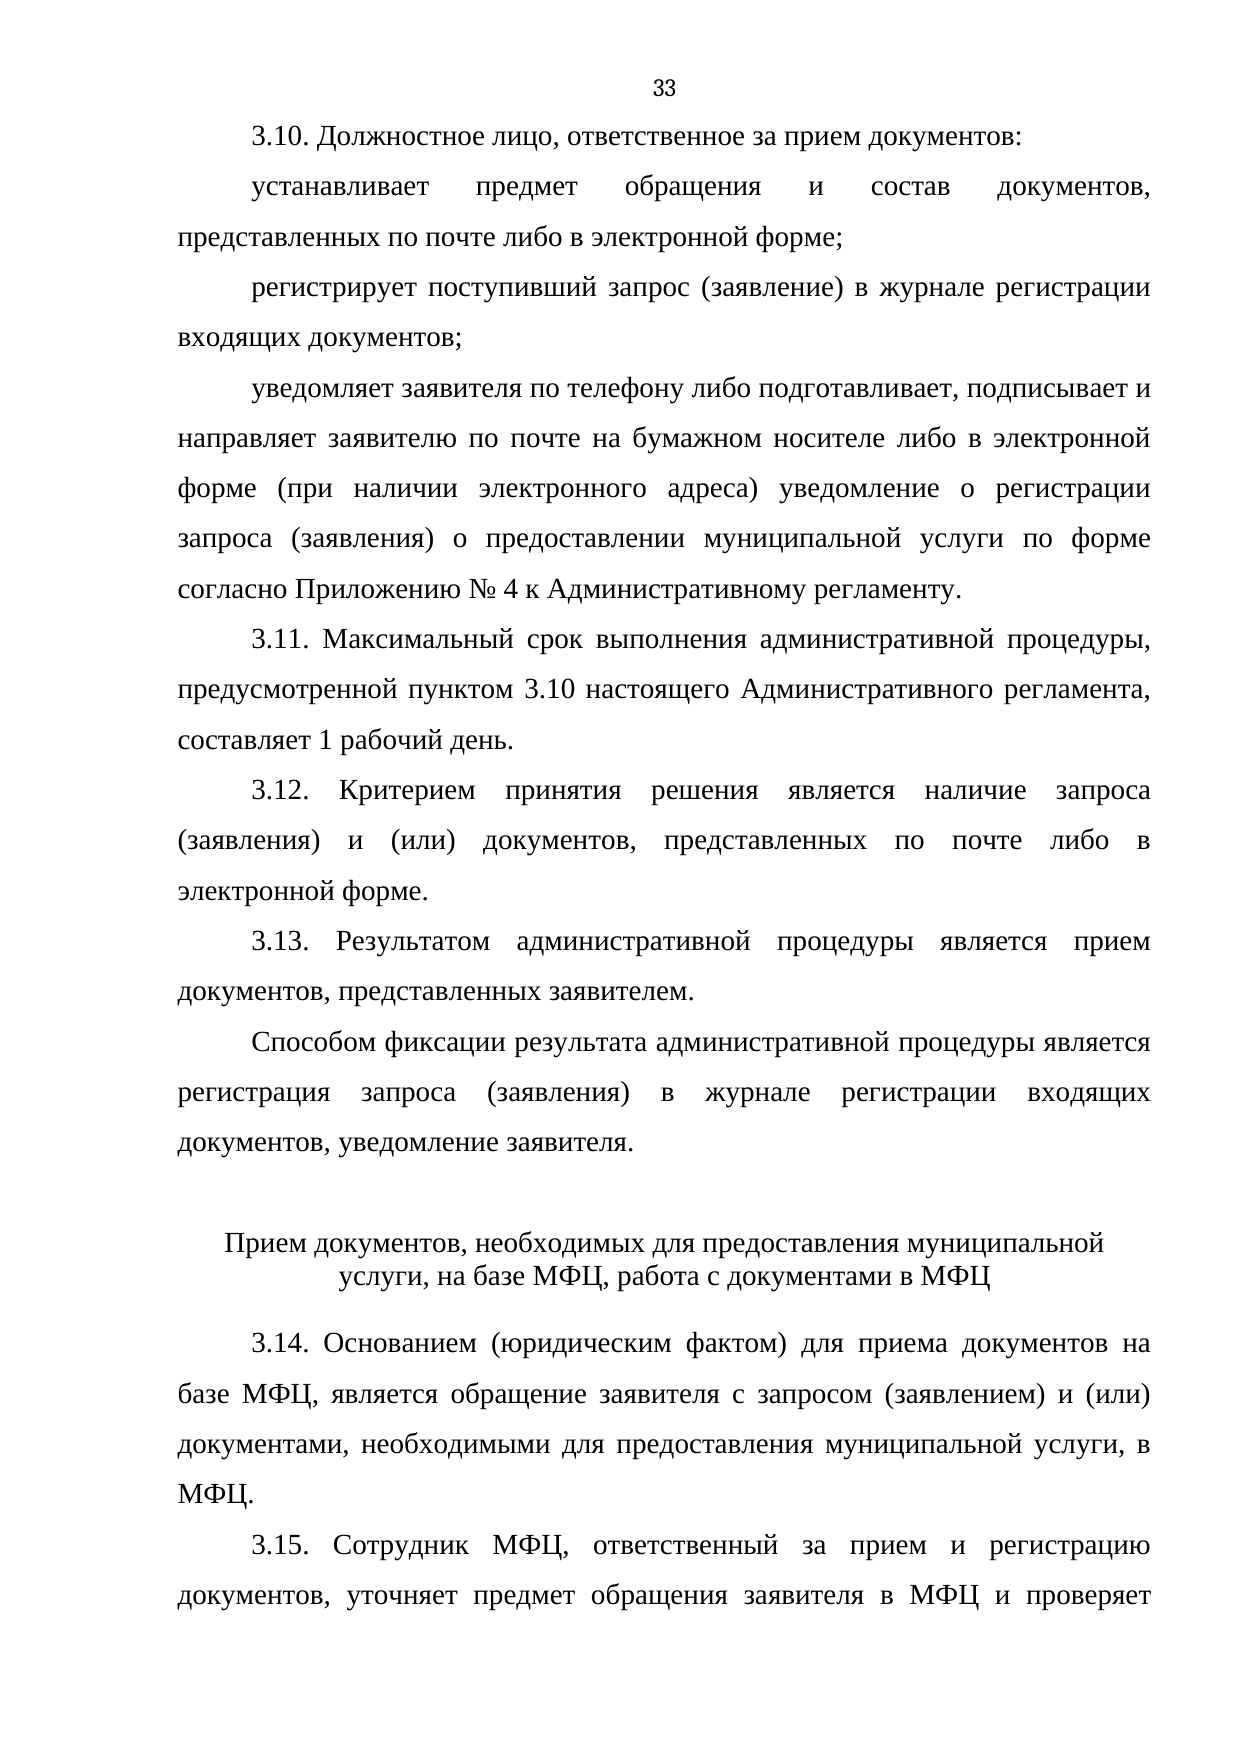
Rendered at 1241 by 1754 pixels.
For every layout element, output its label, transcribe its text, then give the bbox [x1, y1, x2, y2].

text устанавливает предмет обращения и состав документов, представленных по почте либо в электронной форме; [177, 168, 1152, 252]
text регистрирует поступивший запрос (заявление) в журнале регистрации входящих документов; [177, 269, 1152, 353]
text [177, 1527, 1152, 1611]
text 3.13. Результатом административной процедуры является прием документов, представленных заявителем. [177, 923, 1152, 1007]
text уведомляет заявителя по телефону либо подготавливает, подписывает и направляет заявителю по почте на бумажном носителе либо в электронной форме (при наличии электронного адреса) уведомление о регистрации запроса (заявления) о предоставлении муниципальной услуги по форме согласно Приложению № 4 к Административному регламенту. [177, 370, 1152, 604]
text Способом фиксации результата административной процедуры является регистрация запроса (заявления) в журнале регистрации входящих документов, уведомление заявителя. [177, 1024, 1152, 1158]
text Прием документов, необходимых для предоставления муниципальной услуги, на базе МФЦ, работа с документами в МФЦ [177, 1225, 1152, 1292]
text 3.11. Максимальный срок выполнения административной процедуры, предусмотренной пунктом 3.10 настоящего Административного регламента, составляет 1 рабочий день. [177, 621, 1152, 755]
text 3.14. Основанием (юридическим фактом) для приема документов на базе МФЦ, является обращение заявителя с запросом (заявлением) и (или) документами, необходимыми для предоставления муниципальной услуги, в МФЦ. [177, 1326, 1152, 1510]
text 3.12. Критерием принятия решения является наличие запроса (заявления) и (или) документов, представленных по почте либо в электронной форме. [177, 772, 1152, 906]
text 3.10. Должностное лицо, ответственное за прием документов: [177, 118, 1152, 152]
